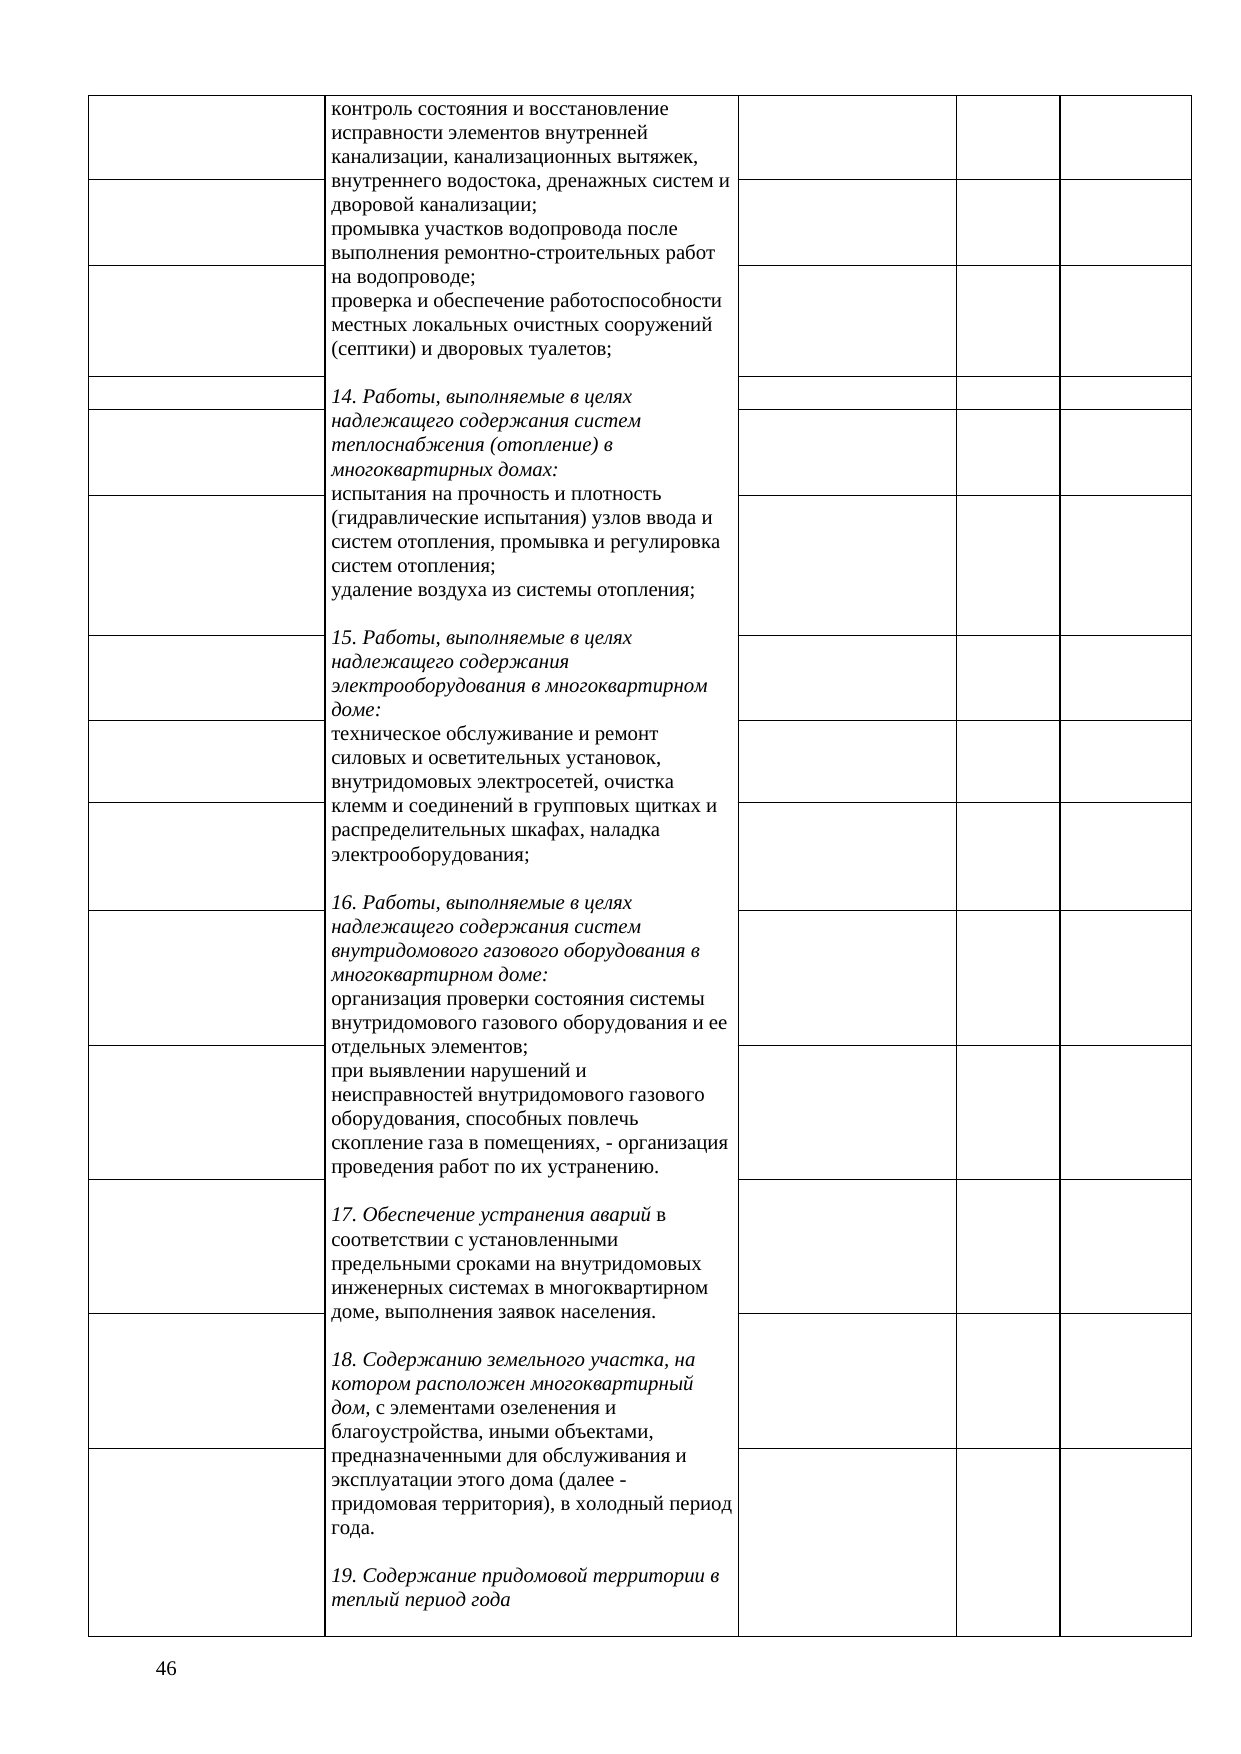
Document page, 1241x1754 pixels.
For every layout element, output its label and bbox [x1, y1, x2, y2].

table_cell [1061, 1046, 1191, 1179]
table_cell [957, 1046, 1059, 1179]
table_cell [957, 410, 1059, 494]
table_cell [957, 636, 1059, 719]
table_cell [739, 496, 956, 635]
table_cell [1061, 96, 1191, 179]
table_cell [89, 496, 324, 635]
table_cell [89, 803, 324, 910]
table_cell [739, 377, 956, 408]
table_cell [739, 1180, 956, 1313]
table_cell [1061, 1180, 1191, 1313]
table_cell [89, 1180, 324, 1313]
table_cell [957, 266, 1059, 376]
table_cell [1061, 496, 1191, 635]
table_cell [739, 1314, 956, 1448]
table_cell [957, 911, 1059, 1044]
table_cell [89, 410, 324, 494]
table_cell [739, 1046, 956, 1179]
table_cell [957, 496, 1059, 635]
table_cell [1061, 803, 1191, 910]
table_cell [89, 911, 324, 1044]
table_cell [739, 803, 956, 910]
table_cell [739, 721, 956, 802]
table_cell [89, 1449, 324, 1636]
table_cell [957, 96, 1059, 179]
table_cell [739, 1449, 956, 1636]
table_cell [89, 636, 324, 719]
table_cell [89, 377, 324, 408]
table_cell [1061, 1314, 1191, 1448]
table_cell [89, 1046, 324, 1179]
table_cell [957, 721, 1059, 802]
table_cell [739, 96, 956, 179]
table_cell [1061, 636, 1191, 719]
table_cell [1061, 911, 1191, 1044]
table_cell [1061, 721, 1191, 802]
table_cell [739, 266, 956, 376]
table_cell [89, 1314, 324, 1448]
table_cell [89, 180, 324, 265]
table_cell [1061, 377, 1191, 408]
table_cell [957, 180, 1059, 265]
table_cell [1061, 180, 1191, 265]
table_cell [957, 377, 1059, 408]
table_cell [957, 803, 1059, 910]
table_cell [1061, 410, 1191, 494]
table_cell [739, 180, 956, 265]
table_cell [739, 636, 956, 719]
table_cell [1061, 1449, 1191, 1636]
table_cell [957, 1180, 1059, 1313]
table_cell [739, 410, 956, 494]
table_cell [89, 96, 324, 179]
table_cell [89, 721, 324, 802]
table_cell [957, 1314, 1059, 1448]
table_cell [739, 911, 956, 1044]
table_cell [957, 1449, 1059, 1636]
table_cell [1061, 266, 1191, 376]
table_cell [89, 266, 324, 376]
